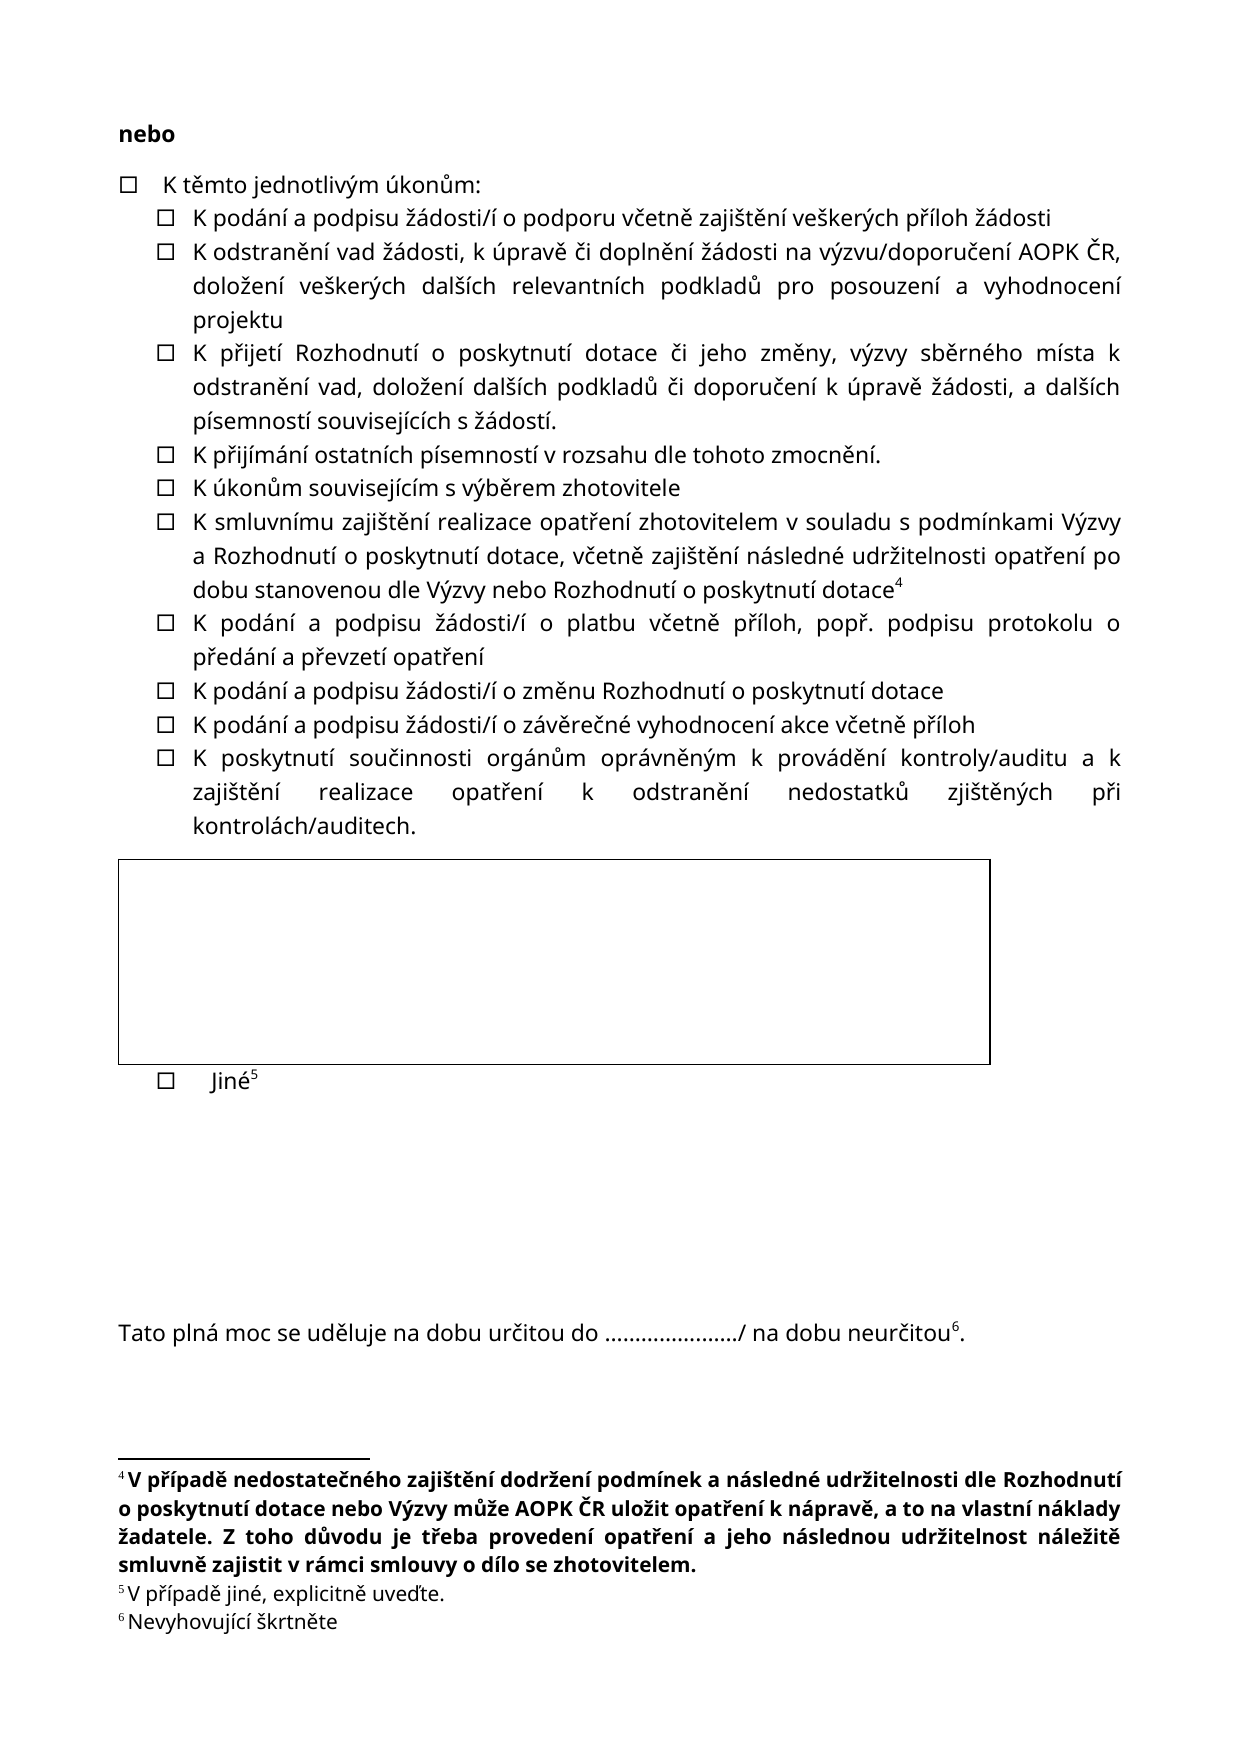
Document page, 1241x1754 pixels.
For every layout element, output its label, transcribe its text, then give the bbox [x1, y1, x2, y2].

list K podání a podpisu žádosti/í o platbu včetně příloh, popř. podpisu protokolu o předání a převzetí opatření [155, 607, 1122, 672]
list K přijímání ostatních písemností v rozsahu dle tohoto zmocnění. [155, 438, 1122, 470]
list K těmto jednotlivým úkonům: [118, 168, 1122, 200]
text Tato plná moc se uděluje na dobu určitou do …………….……/ na dobu neurčitou. [118, 1317, 1122, 1349]
list K podání a podpisu žádosti/í o změnu Rozhodnutí o poskytnutí dotace [155, 675, 1122, 706]
text nebo [118, 118, 1122, 149]
list K podání a podpisu žádosti/í o podporu včetně zajištění veškerých příloh žádosti [155, 202, 1122, 233]
list K podání a podpisu žádosti/í o závěrečné vyhodnocení akce včetně příloh [155, 708, 1122, 740]
list K úkonům souvisejícím s výběrem zhotovitele [155, 472, 1122, 503]
list K poskytnutí součinnosti orgánům oprávněným k provádění kontroly/auditu a k zajištění realizace opatření k odstranění nedostatků zjištěných při kontrolách/auditech. [155, 742, 1122, 841]
list K odstranění vad žádosti, k úpravě či doplnění žádosti na výzvu/doporučení AOPK ČR, doložení veškerých dalších relevantních podkladů pro posouzení a vyhodnocení projektu [155, 236, 1122, 335]
list K přijetí Rozhodnutí o poskytnutí dotace či jeho změny, výzvy sběrného místa k odstranění vad, doložení dalších podkladů či doporučení k úpravě žádosti, a dalších písemností souvisejících s žádostí. [155, 337, 1122, 436]
list K smluvnímu zajištění realizace opatření zhotovitelem v souladu s podmínkami Výzvy a Rozhodnutí o poskytnutí dotace, včetně zajištění následné udržitelnosti opatření po dobu stanovenou dle Výzvy nebo Rozhodnutí o poskytnutí dotace [155, 506, 1122, 605]
list Jiné [156, 1065, 1122, 1097]
table_header [119, 860, 989, 1064]
